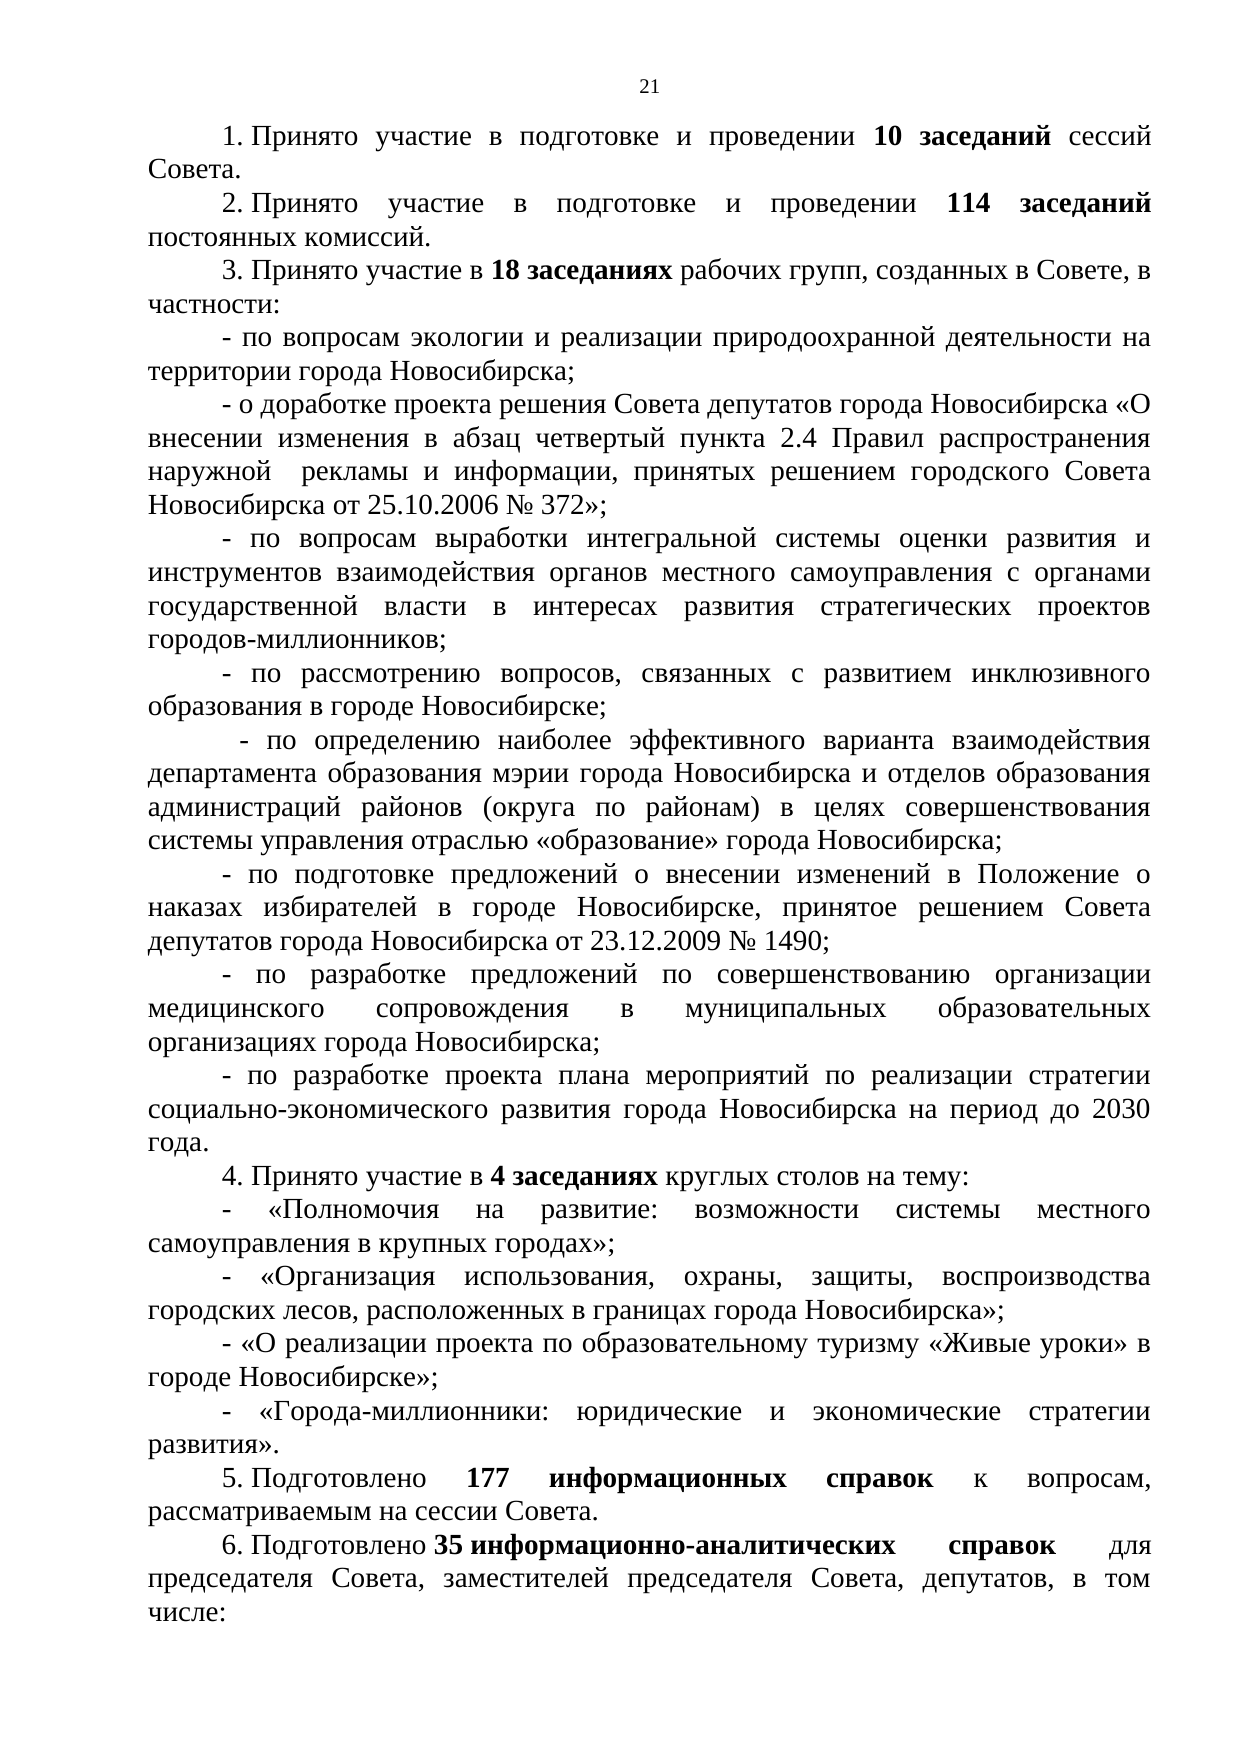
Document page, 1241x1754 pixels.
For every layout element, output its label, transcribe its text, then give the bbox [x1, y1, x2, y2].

text - «Полномочия на развитие: возможности системы местного самоуправления в крупных городах»; [148, 1191, 1152, 1258]
text - «Организация использования, охраны, защиты, воспроизводства городских лесов, расположенных в границах города Новосибирска»; [148, 1258, 1152, 1326]
text - по рассмотрению вопросов, связанных с развитием инклюзивного образования в городе Новосибирске; [148, 655, 1152, 722]
text - по вопросам экологии и реализации природоохранной деятельности на территории города Новосибирска; [148, 319, 1152, 386]
text 3. Принято участие в 18 заседаниях рабочих групп, созданных в Совете, в частности: [148, 252, 1152, 319]
text 1. Принято участие в подготовке и проведении 10 заседаний сессий Совета. [148, 118, 1152, 185]
text - «Города-миллионники: юридические и экономические стратегии развития». [148, 1393, 1152, 1460]
text - по разработке проекта плана мероприятий по реализации стратегии социально-экономического развития города Новосибирска на период до 2030 года. [148, 1057, 1152, 1158]
text 5. Подготовлено 177 информационных справок к вопросам, рассматриваемым на сессии Совета. [148, 1460, 1152, 1527]
text - «О реализации проекта по образовательному туризму «Живые уроки» в городе Новосибирске»; [148, 1326, 1152, 1393]
text - о доработке проекта решения Совета депутатов города Новосибирска «О внесении изменения в абзац четвертый пункта 2.4 Правил распространения наружной рекламы и информации, принятых решением городского Совета Новосибирска от 25.10.2006 № 372»; [148, 386, 1152, 521]
text - по подготовке предложений о внесении изменений в Положение о наказах избирателей в городе Новосибирске, принятое решением Совета депутатов города Новосибирска от 23.12.2009 № 1490; [148, 856, 1152, 957]
text - по определению наиболее эффективного варианта взаимодействия департамента образования мэрии города Новосибирска и отделов образования администраций районов (округа по районам) в целях совершенствования системы управления отраслью «образование» города Новосибирска; [148, 722, 1152, 856]
text - по разработке предложений по совершенствованию организации медицинского сопровождения в муниципальных образовательных организациях города Новосибирска; [148, 957, 1152, 1057]
text - по вопросам выработки интегральной системы оценки развития и инструментов взаимодействия органов местного самоуправления с органами государственной власти в интересах развития стратегических проектов городов-миллионников; [148, 521, 1152, 655]
text 6. Подготовлено 35 информационно-аналитических справок для председателя Совета, заместителей председателя Совета, депутатов, в том числе: [148, 1527, 1152, 1627]
text 2. Принято участие в подготовке и проведении 114 заседаний постоянных комиссий. [148, 185, 1152, 252]
text 4. Принято участие в 4 заседаниях круглых столов на тему: [148, 1158, 1152, 1191]
